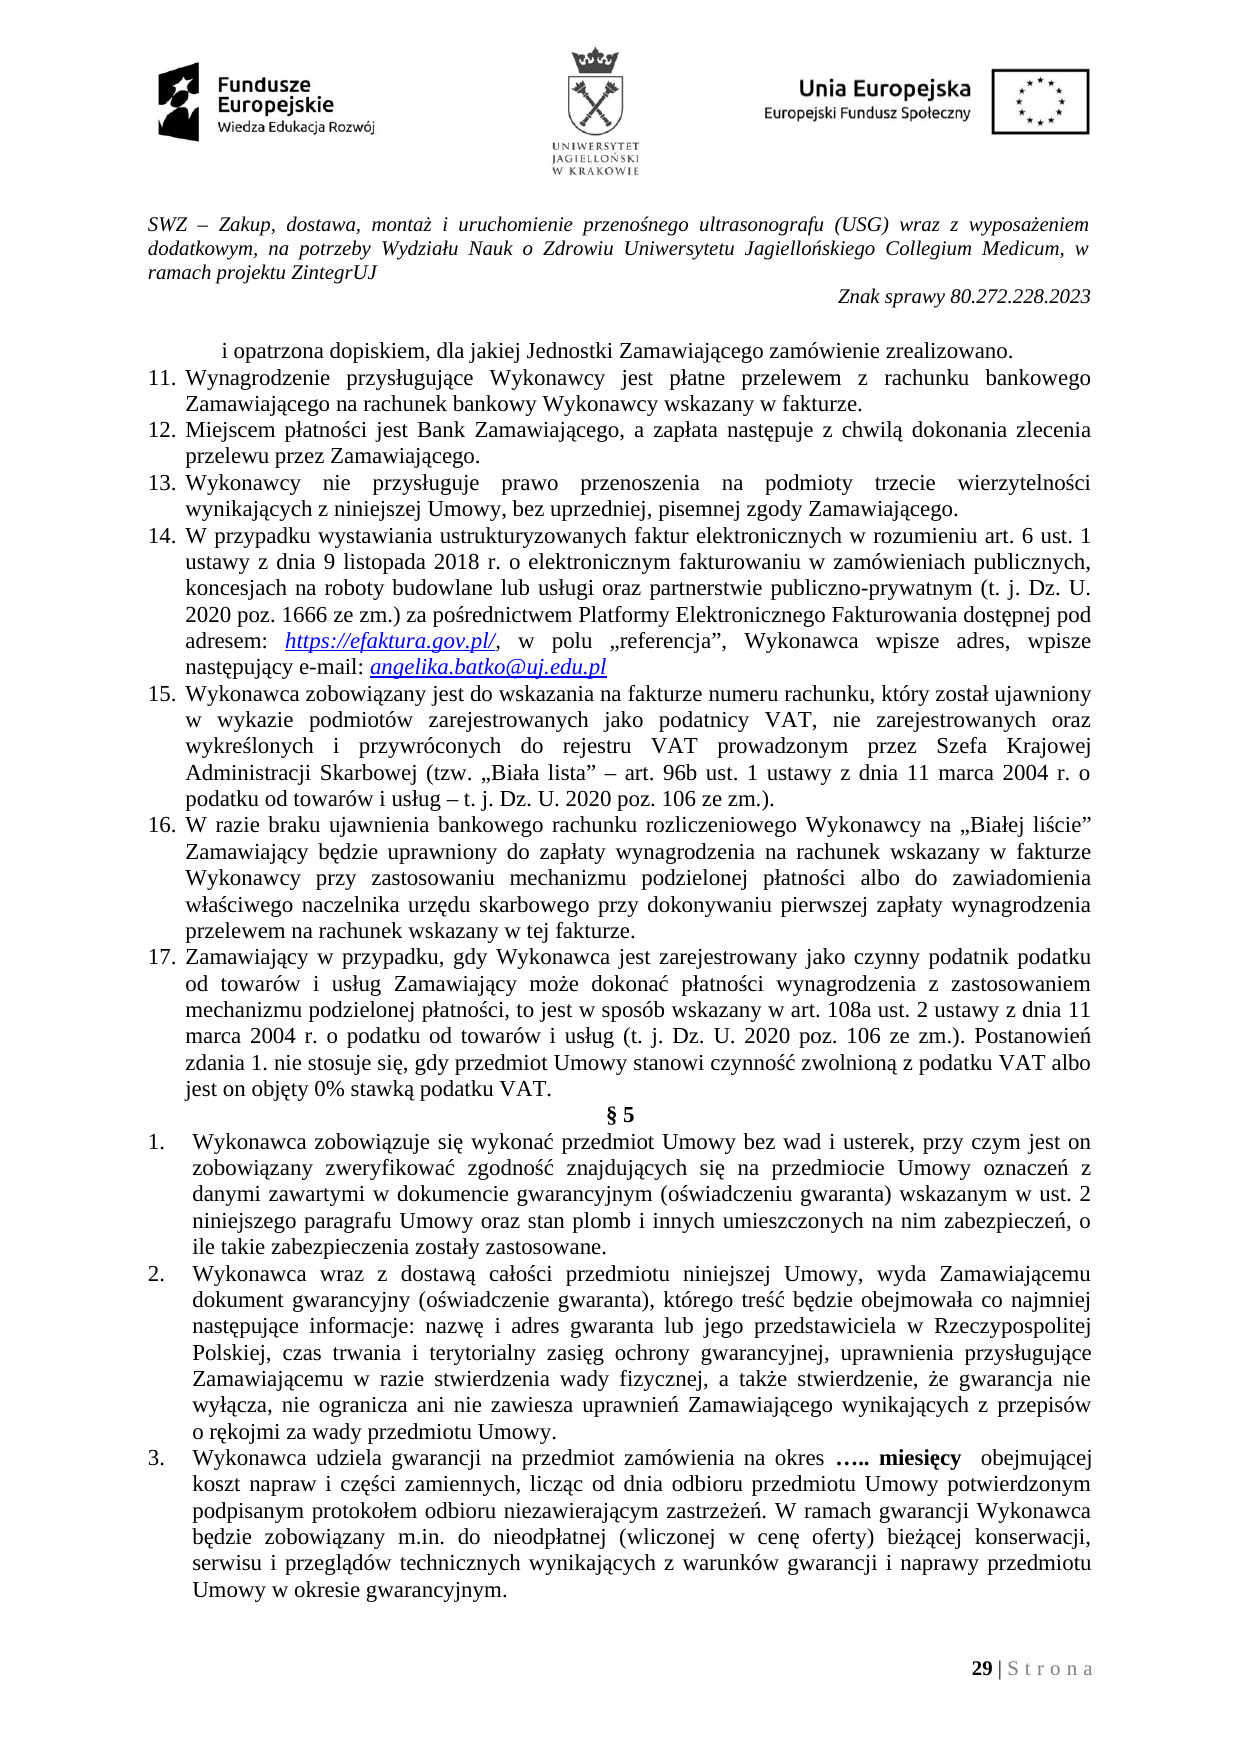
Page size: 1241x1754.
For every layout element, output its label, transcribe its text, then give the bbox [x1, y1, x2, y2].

list Miejscem płatności jest Bank Zamawiającego, a zapłata następuje z chwilą dokonania zlecenia przelewu przez Zamawiającego. [148, 416, 1093, 469]
list W razie braku ujawnienia bankowego rachunku rozliczeniowego Wykonawcy na „Białej liście” Zamawiający będzie uprawniony do zapłaty wynagrodzenia na rachunek wskazany w fakturze Wykonawcy przy zastosowaniu mechanizmu podzielonej płatności albo do zawiadomienia właściwego naczelnika urzędu skarbowego przy dokonywaniu pierwszej zapłaty wynagrodzenia przelewem na rachunek wskazany w tej fakturze. [148, 812, 1093, 943]
list Wykonawcy nie przysługuje prawo przenoszenia na podmioty trzecie wierzytelności wynikających z niniejszej Umowy, bez uprzedniej, pisemnej zgody Zamawiającego. [148, 469, 1093, 522]
picture [147, 60, 412, 146]
picture [756, 53, 1096, 147]
list Zamawiający w przypadku, gdy Wykonawca jest zarejestrowany jako czynny podatnik podatku od towarów i usług Zamawiający może dokonać płatności wynagrodzenia z zastosowaniem mechanizmu podzielonej płatności, to jest w sposób wskazany w art. 108a ust. 2 ustawy z dnia 11 marca 2004 r. o podatku od towarów i usług (t. j. Dz. U. 2020 poz. 106 ze zm.). Postanowień zdania 1. nie stosuje się, gdy przedmiot Umowy stanowi czynność zwolnioną z podatku VAT albo jest on objęty 0% stawką podatku VAT. [148, 943, 1093, 1101]
list Wykonawca wraz z dostawą całości przedmiotu niniejszej Umowy, wyda Zamawiającemu dokument gwarancyjny (oświadczenie gwaranta), którego treść będzie obejmowała co najmniej następujące informacje: nazwę i adres gwaranta lub jego przedstawiciela w Rzeczypospolitej Polskiej, czas trwania i terytorialny zasięg ochrony gwarancyjnej, uprawnienia przysługujące Zamawiającemu w razie stwierdzenia wady fizycznej, a także stwierdzenie, że gwarancja nie wyłącza, nie ogranicza ani nie zawiesza uprawnień Zamawiającego wynikających z przepisów o rękojmi za wady przedmiotu Umowy. [148, 1259, 1093, 1444]
text § 5 [148, 1101, 1093, 1128]
picture [549, 44, 641, 177]
list Wykonawca zobowiązany jest do wskazania na fakturze numeru rachunku, który został ujawniony w wykazie podmiotów zarejestrowanych jako podatnicy VAT, nie zarejestrowanych oraz wykreślonych i przywróconych do rejestru VAT prowadzonym przez Szefa Krajowej Administracji Skarbowej (tzw. „Biała lista” – art. 96b ust. 1 ustawy z dnia 11 marca 2004 r. o podatku od towarów i usług – t. j. Dz. U. 2020 poz. 106 ze zm.). [148, 680, 1093, 812]
list Wykonawca zobowiązuje się wykonać przedmiot Umowy bez wad i usterek, przy czym jest on zobowiązany zweryfikować zgodność znajdujących się na przedmiocie Umowy oznaczeń z danymi zawartymi w dokumencie gwarancyjnym (oświadczeniu gwaranta) wskazanym w ust. 2 niniejszego paragrafu Umowy oraz stan plomb i innych umieszczonych na nim zabezpieczeń, o ile takie zabezpieczenia zostały zastosowane. [148, 1128, 1093, 1259]
list Wynagrodzenie przysługujące Wykonawcy jest płatne przelewem z rachunku bankowego Zamawiającego na rachunek bankowy Wykonawcy wskazany w fakturze. [148, 363, 1093, 416]
list W przypadku wystawiania ustrukturyzowanych faktur elektronicznych w rozumieniu art. 6 ust. 1 ustawy z dnia 9 listopada 2018 r. o elektronicznym fakturowaniu w zamówieniach publicznych, koncesjach na roboty budowlane lub usługi oraz partnerstwie publiczno-prywatnym (t. j. Dz. U. 2020 poz. 1666 ze zm.) za pośrednictwem Platformy Elektronicznego Fakturowania dostępnej pod adresem: https://efaktura.gov.pl/, w polu „referencja”, Wykonawca wpisze adres, wpisze następujący e-mail: angelika.batko@uj.edu.pl [148, 522, 1093, 680]
text i opatrzona dopiskiem, dla jakiej Jednostki Zamawiającego zamówienie zrealizowano. [221, 337, 1093, 363]
list Wykonawca udziela gwarancji na przedmiot zamówienia na okres ….. miesięcy obejmującej koszt napraw i części zamiennych, licząc od dnia odbioru przedmiotu Umowy potwierdzonym podpisanym protokołem odbioru niezawierającym zastrzeżeń. W ramach gwarancji Wykonawca będzie zobowiązany m.in. do nieodpłatnej (wliczonej w cenę oferty) bieżącej konserwacji, serwisu i przeglądów technicznych wynikających z warunków gwarancji i naprawy przedmiotu Umowy w okresie gwarancyjnym. [148, 1444, 1093, 1602]
